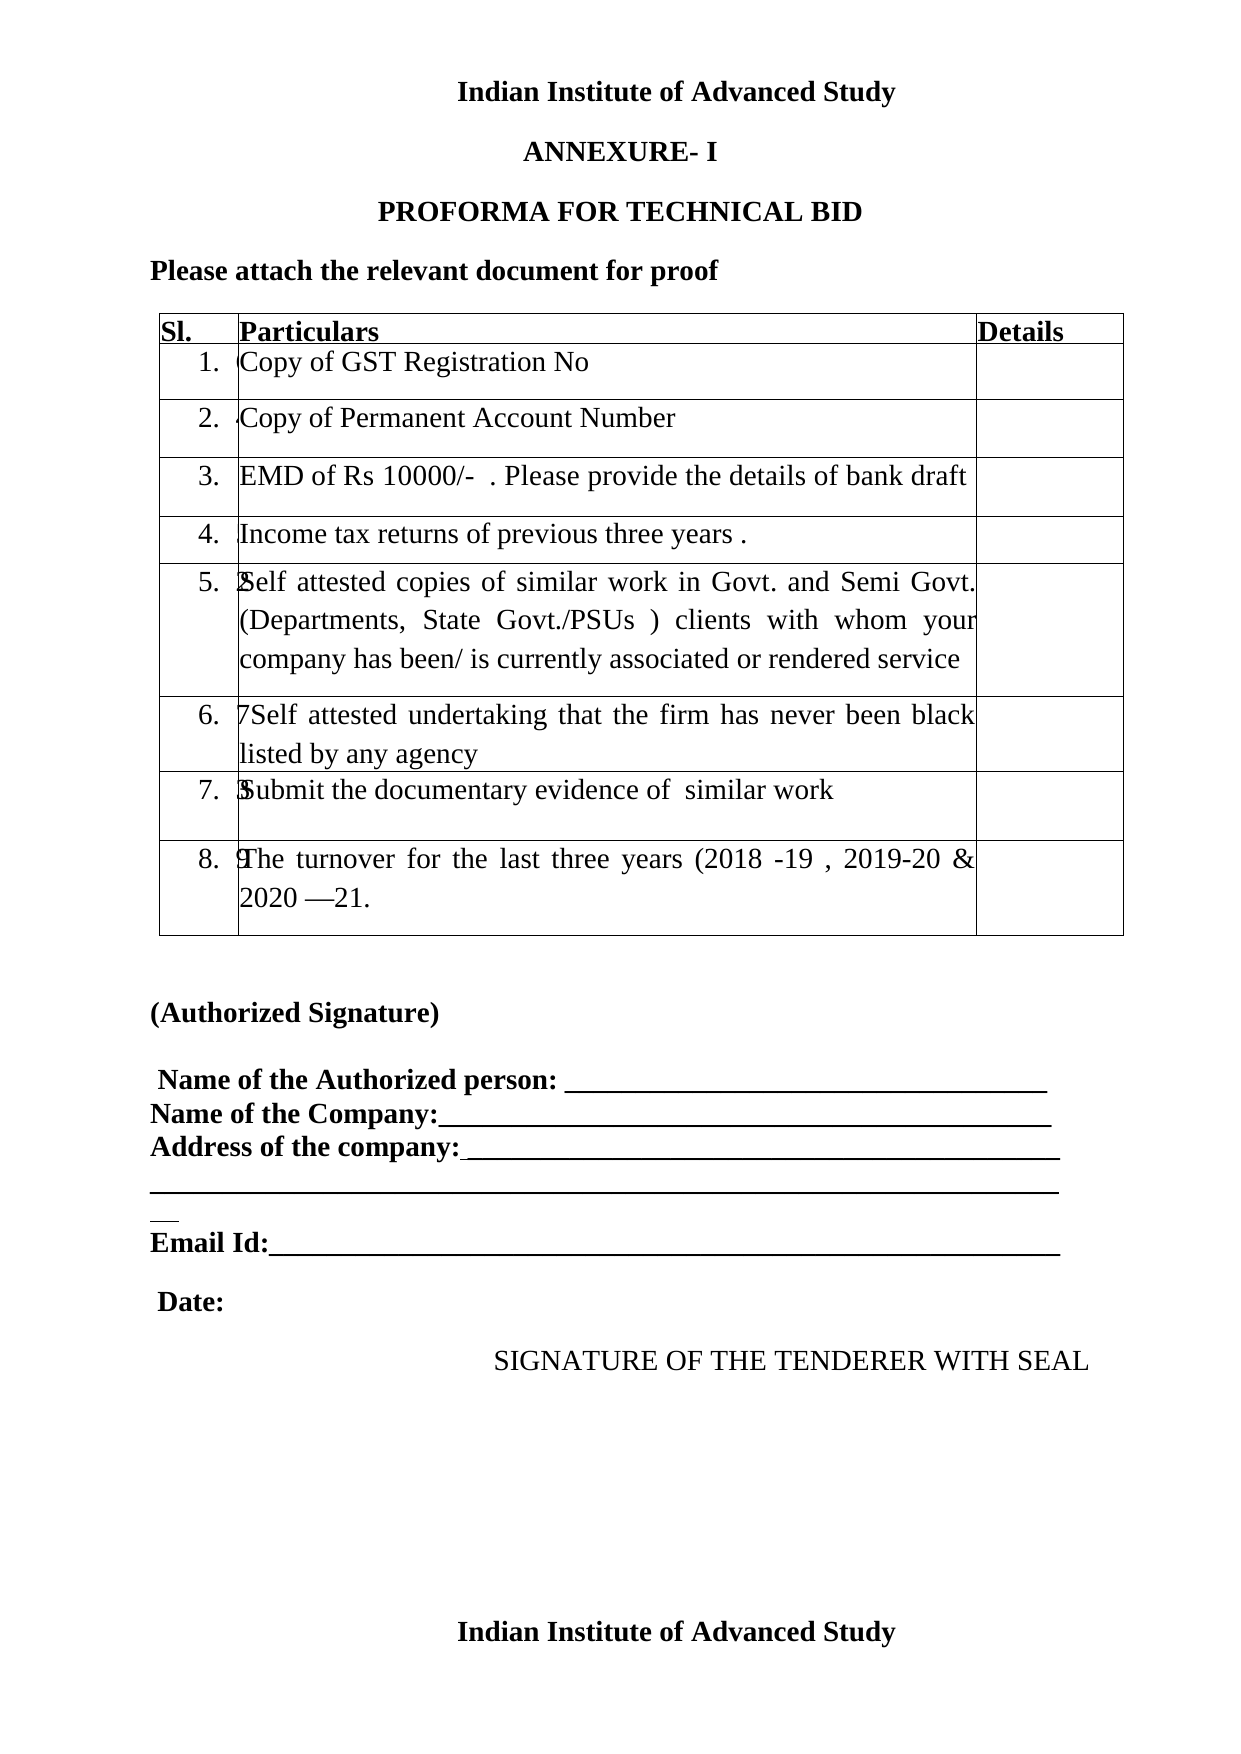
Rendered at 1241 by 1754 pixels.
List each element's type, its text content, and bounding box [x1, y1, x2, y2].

table_cell Income tax returns of previous three years . [239, 517, 976, 563]
text ANNEXURE- I [150, 133, 1090, 168]
table_cell 7 [160, 697, 238, 771]
table_cell 2 [160, 564, 238, 696]
table_cell Copy of Permanent Account Number [239, 400, 976, 457]
text Name of the Authorized person: __________________________________ [150, 1062, 1090, 1096]
text Name of the Company:__________________________________________ Address of the company: _________________________________________ [150, 1096, 1090, 1163]
table_cell [977, 841, 1123, 935]
table_cell Copy of GST Registration No [239, 344, 976, 399]
table_cell 3 [160, 772, 238, 840]
table_cell Self attested undertaking that the firm has never been black listed by any agency [239, 697, 976, 771]
table_cell [977, 697, 1123, 771]
table_cell [977, 458, 1123, 516]
table_cell [977, 772, 1123, 840]
table_cell 5 [160, 517, 238, 563]
table_cell [977, 400, 1123, 457]
text Email Id:_______________________________________________________ [150, 1225, 1090, 1258]
table_header Sl. No. [160, 314, 238, 343]
text Please attach the relevant document for proof [150, 253, 1090, 287]
text _______________________________________________________________ [150, 1163, 1090, 1197]
table_cell Self attested copies of similar work in Govt. and Semi Govt. (Departments, State Govt./PSUs ) clients with whom your company has been/ is currently associated or rendered service [239, 564, 976, 696]
table_cell Submit the documentary evidence of similar work [239, 772, 976, 840]
table_cell 4 [160, 400, 238, 457]
table_cell [977, 517, 1123, 563]
text (Authorized Signature) [150, 995, 1090, 1029]
list Indian Institute of Advanced Study [262, 74, 1090, 107]
table_header Particulars [239, 314, 976, 343]
list SIGNATURE OF THE TENDERER WITH SEAL [300, 1343, 1090, 1377]
table_cell [977, 564, 1123, 696]
table_header Details [977, 314, 1123, 343]
table_cell 6 [160, 344, 238, 399]
text Date: [150, 1284, 1090, 1318]
table_cell [977, 344, 1123, 399]
table_cell The turnover for the last three years (2018 -19 , 2019-20 & 2020 —21. [239, 841, 976, 935]
table_cell 9 [160, 841, 238, 935]
table_cell EMD of Rs 10000/- . Please provide the details of bank draft [239, 458, 976, 516]
table_cell 1. [160, 458, 238, 516]
list Indian Institute of Advanced Study [262, 1613, 1090, 1648]
text PROFORMA FOR TECHNICAL BID [150, 194, 1090, 228]
